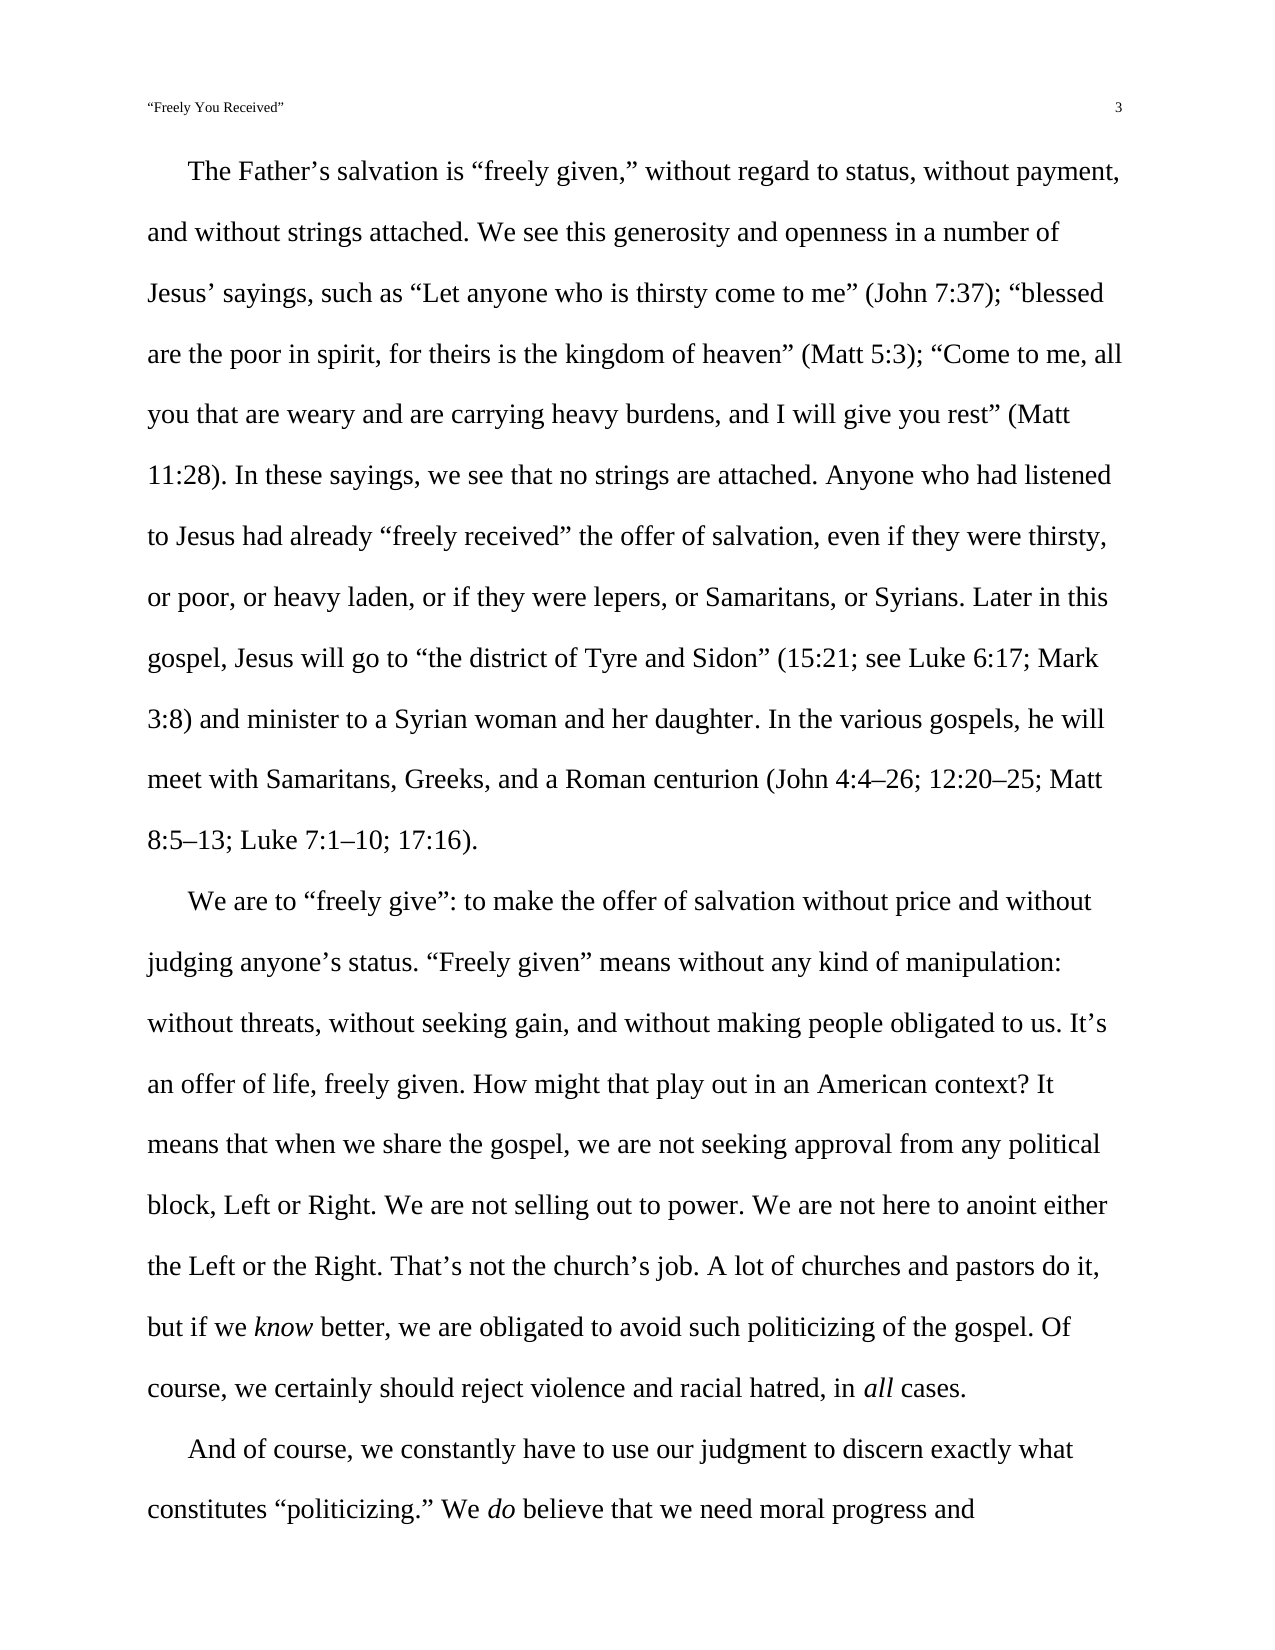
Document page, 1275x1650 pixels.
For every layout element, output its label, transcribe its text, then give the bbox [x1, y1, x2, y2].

text We are to “freely give”: to make the offer of salvation without price and without judging anyone’s status. “Freely given” means without any kind of manipulation: without threats, without seeking gain, and without making people obligated to us. It’s an offer of life, freely given. How might that play out in an American context? It means that when we share the gospel, we are not seeking approval from any political block, Left or Right. We are not selling out to power. We are not here to anoint either the Left or the Right. That’s not the church’s job. A lot of churches and pastors do it, but if we know better, we are obligated to avoid such politicizing of the gospel. Of course, we certainly should reject violence and racial hatred, in all cases. [147, 884, 1131, 1403]
text The Father’s salvation is “freely given,” without regard to status, without payment, and without strings attached. We see this generosity and openness in a number of Jesus’ sayings, such as “Let anyone who is thirsty come to me” (John 7:37); “blessed are the poor in spirit, for theirs is the kingdom of heaven” (Matt 5:3); “Come to me, all you that are weary and are carrying heavy burdens, and I will give you rest” (Matt 11:28). In these sayings, we see that no strings are attached. Anyone who had listened to Jesus had already “freely received” the offer of salvation, even if they were thirsty, or poor, or heavy laden, or if they were lepers, or Samaritans, or Syrians. Later in this gospel, Jesus will go to “the district of Tyre and Sidon” (15:21; see Luke 6:17; Mark 3:8) and minister to a Syrian woman and her daughter. In the various gospels, he will meet with Samaritans, Greeks, and a Roman centurion (John 4:4–26; 12:20–25; Matt 8:5–13; Luke 7:1–10; 17:16). [147, 154, 1131, 856]
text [147, 1432, 1131, 1525]
